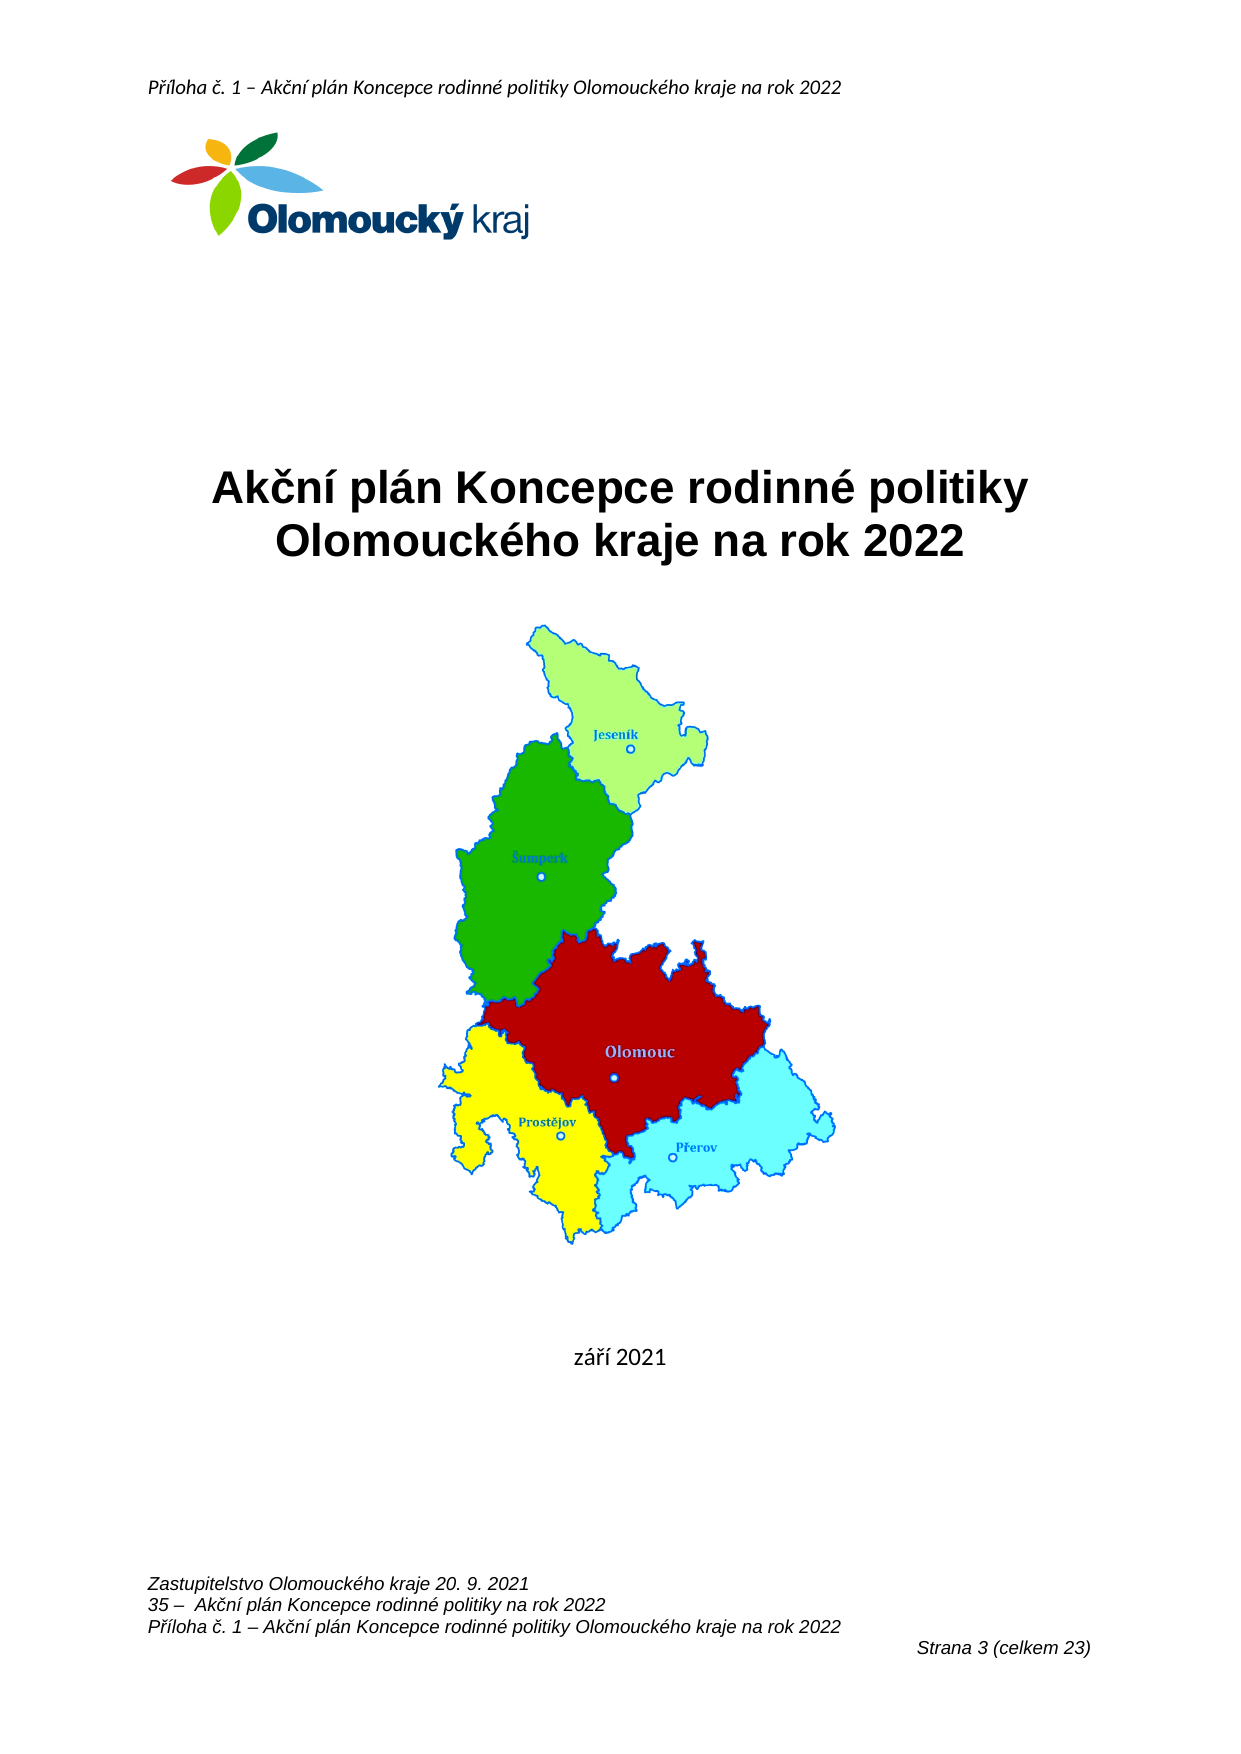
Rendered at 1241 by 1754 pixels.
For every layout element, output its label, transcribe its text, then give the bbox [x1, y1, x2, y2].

text září 2021 [148, 1341, 1092, 1371]
text Akční plán Koncepce rodinné politiky Olomouckého kraje na rok 2022 [148, 461, 1092, 566]
picture [147, 99, 556, 278]
